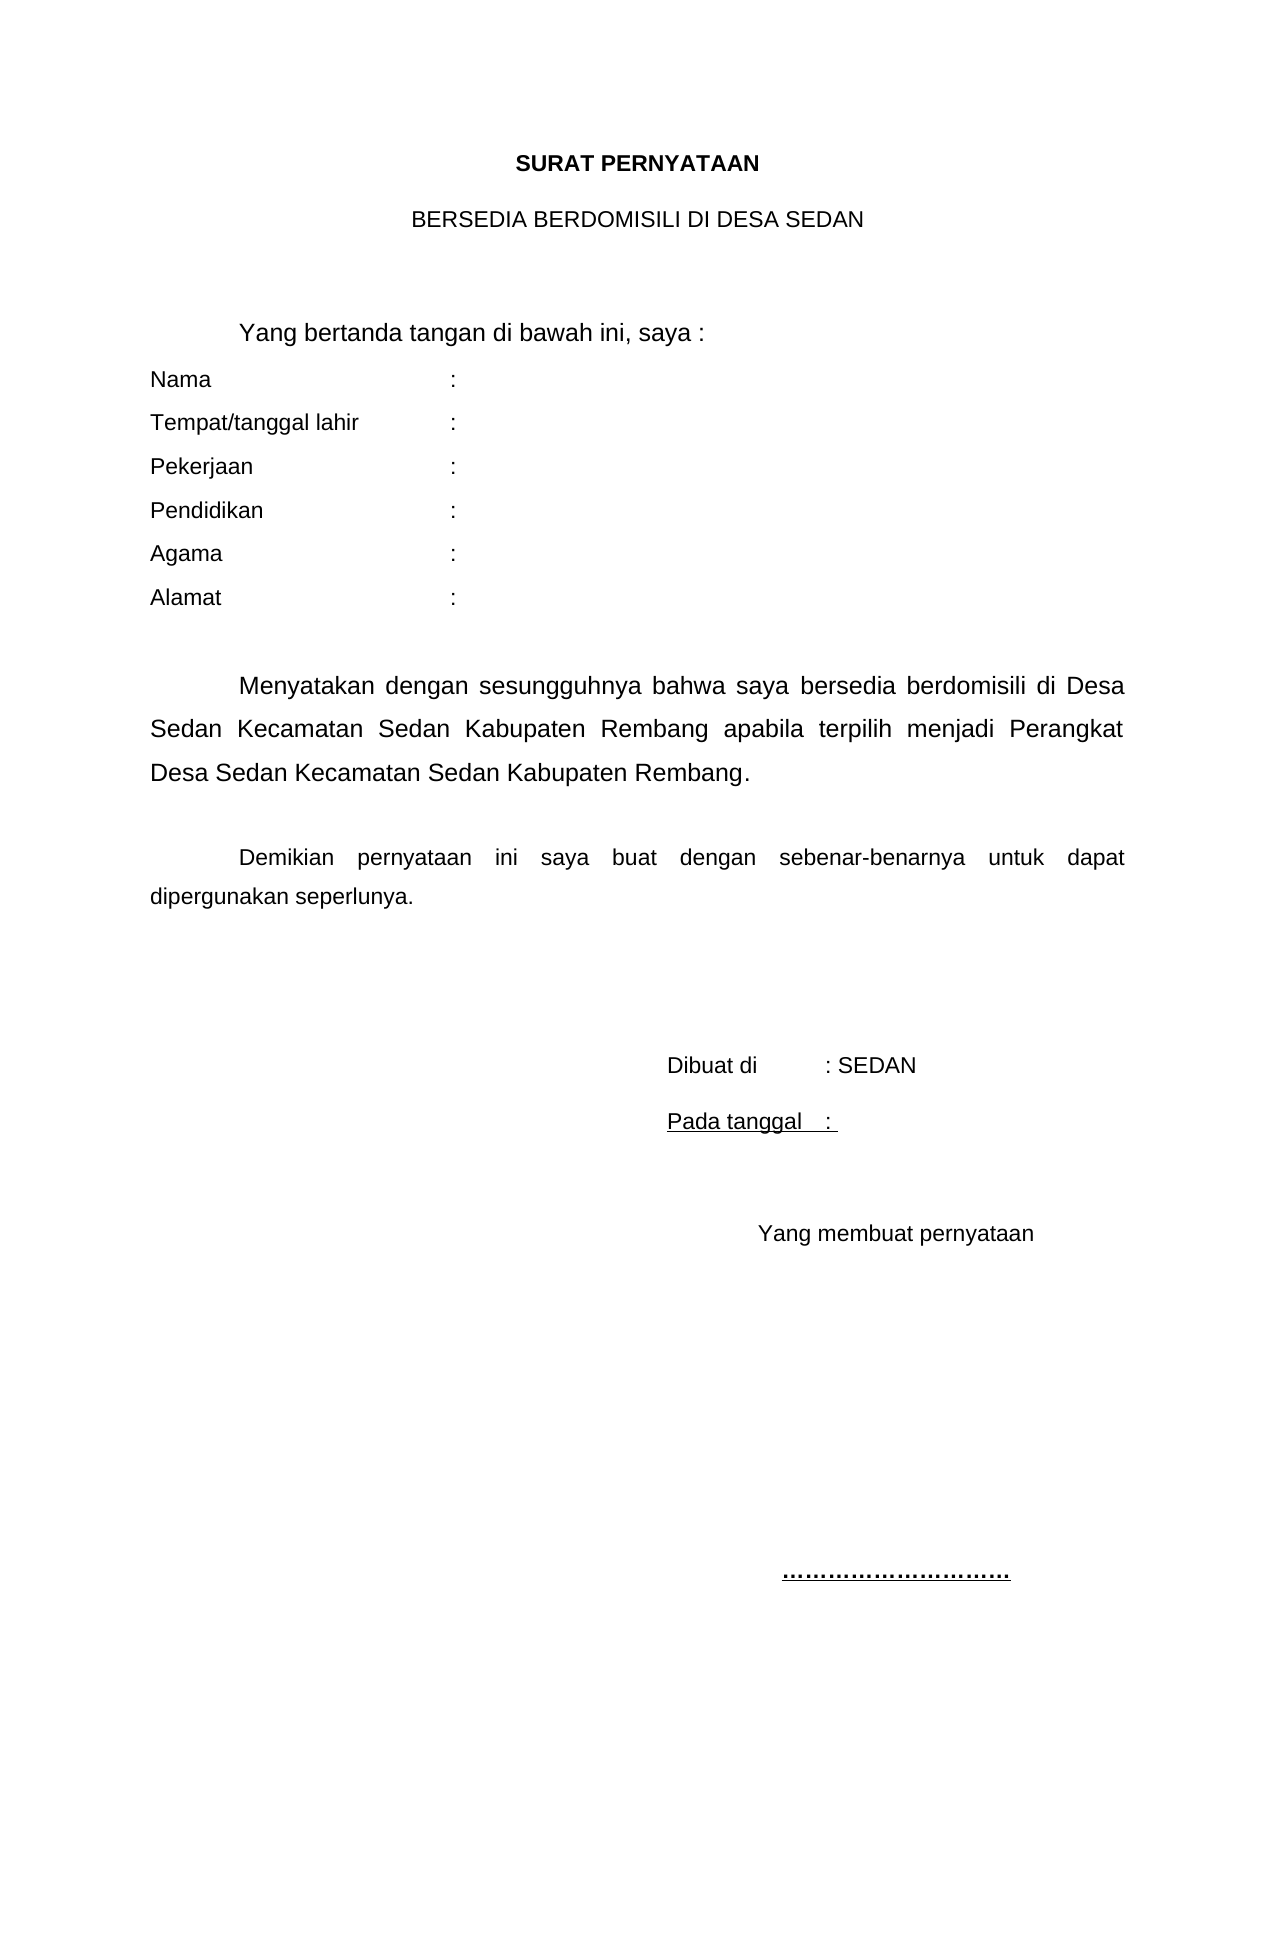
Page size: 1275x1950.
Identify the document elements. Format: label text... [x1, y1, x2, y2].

text Pada tanggal : [150, 1108, 1125, 1134]
text SURAT PERNYATAAN [150, 150, 1125, 176]
text Demikian pernyataan ini saya buat dengan sebenar-benarnya untuk dapat dipergunakan seperlunya. [150, 844, 1125, 909]
text BERSEDIA BERDOMISILI DI DESA SEDAN [150, 206, 1125, 232]
text Dibuat di : SEDAN [150, 1052, 1125, 1078]
text Nama : [150, 366, 1125, 392]
text ………………………… [150, 1557, 1125, 1583]
text Pendidikan : [150, 497, 1125, 523]
text Pekerjaan : [150, 453, 1125, 479]
text Yang membuat pernyataan [150, 1220, 1125, 1246]
text Yang bertanda tangan di bawah ini, saya : [150, 318, 1125, 347]
text Menyatakan dengan sesungguhnya bahwa saya bersedia berdomisili di Desa Sedan Kecamatan Sedan Kabupaten Rembang apabila terpilih menjadi Perangkat Desa Sedan Kecamatan Sedan Kabupaten Rembang. [150, 671, 1125, 786]
text Tempat/tanggal lahir : [150, 409, 1125, 436]
text Agama : [150, 540, 1125, 567]
text Alamat : [150, 584, 1125, 610]
